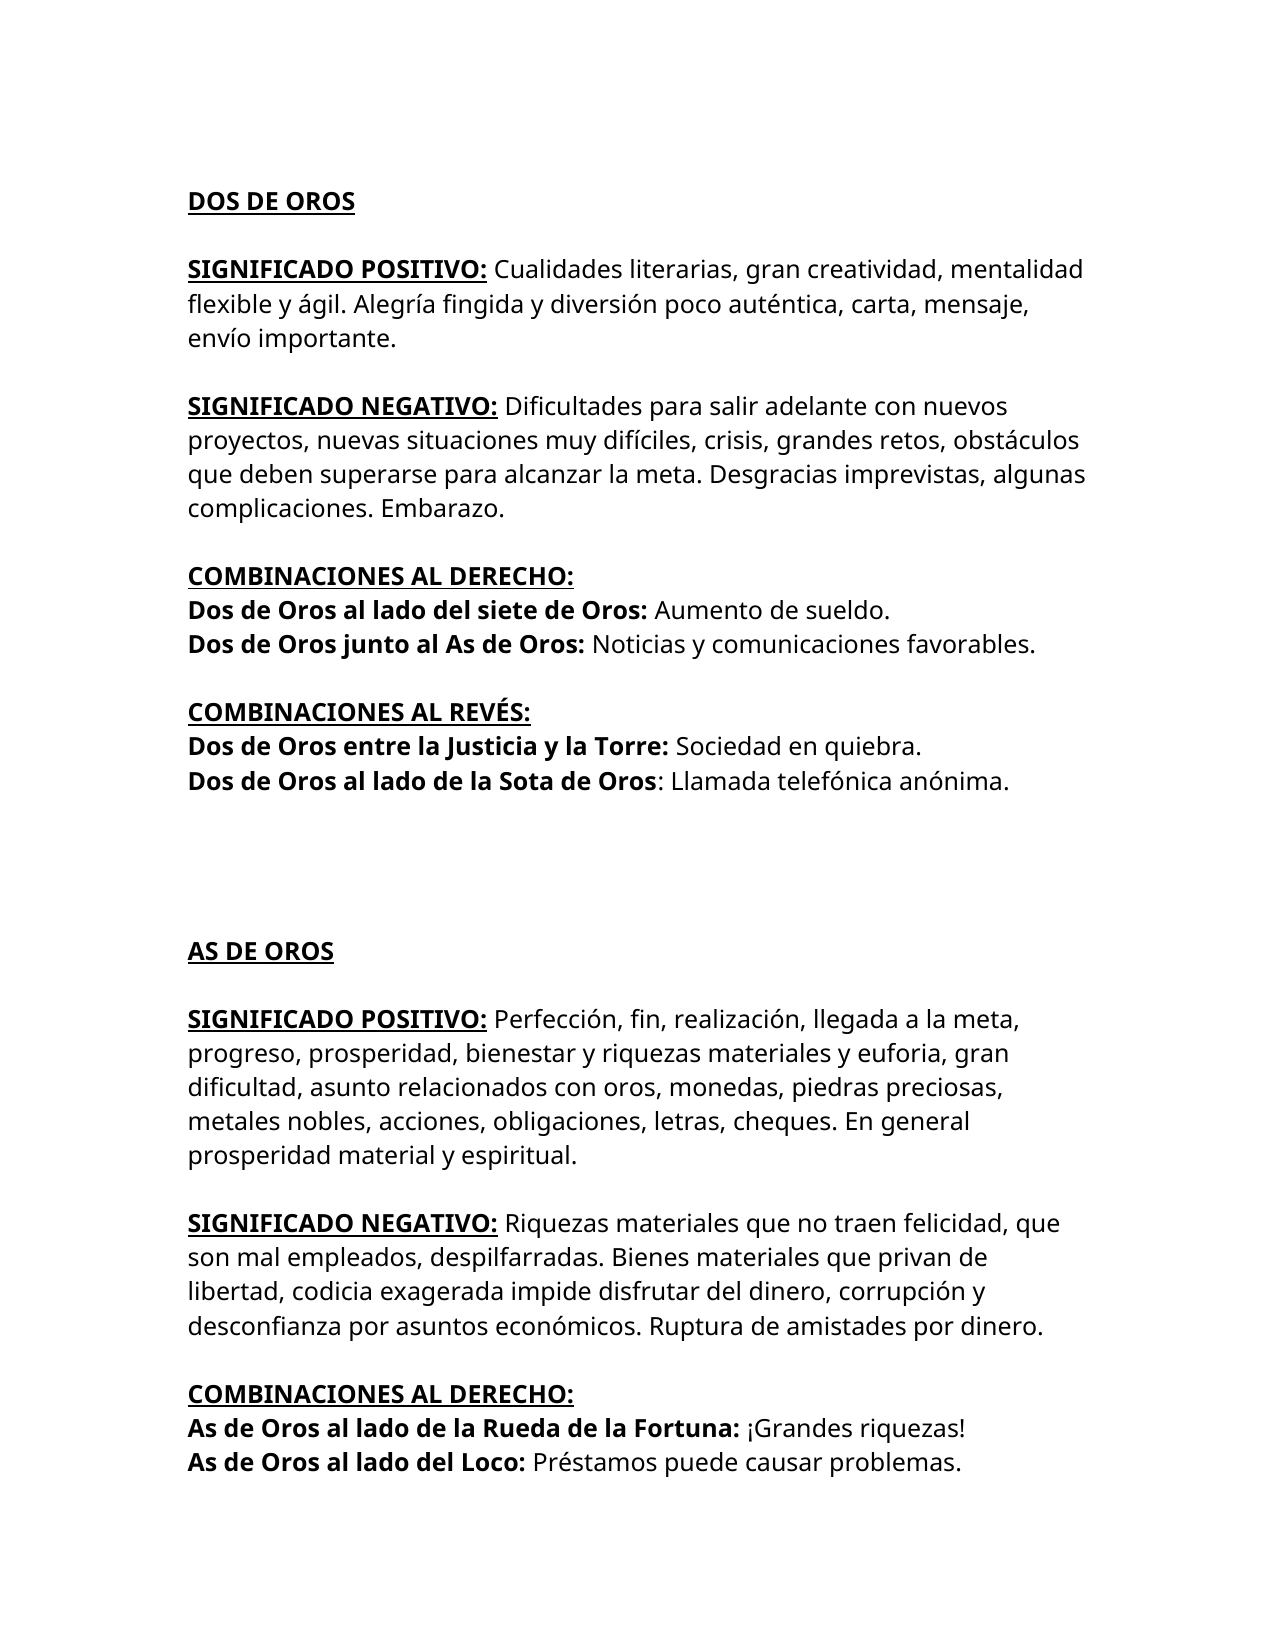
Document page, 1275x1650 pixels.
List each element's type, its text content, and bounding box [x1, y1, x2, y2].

text As de Oros al lado de la Rueda de la Fortuna: ¡Grandes riquezas! [187, 1410, 1087, 1444]
text COMBINACIONES AL DERECHO: [187, 1376, 1087, 1410]
text SIGNIFICADO POSITIVO: Perfección, fin, realización, llegada a la meta, progreso, prosperidad, bienestar y riquezas materiales y euforia, gran dificultad, asunto relacionados con oros, monedas, piedras preciosas, metales nobles, acciones, obligaciones, letras, cheques. En general prosperidad material y espiritual. [187, 1002, 1087, 1172]
text Dos de Oros entre la Justicia y la Torre: Sociedad en quiebra. [187, 729, 1087, 763]
text Dos de Oros junto al As de Oros: Noticias y comunicaciones favorables. [187, 627, 1087, 661]
text COMBINACIONES AL REVÉS: [187, 695, 1087, 729]
text As de Oros al lado del Loco: Préstamos puede causar problemas. [187, 1444, 1087, 1478]
text Dos de Oros al lado del siete de Oros: Aumento de sueldo. [187, 593, 1087, 627]
text SIGNIFICADO NEGATIVO: Riquezas materiales que no traen felicidad, que son mal empleados, despilfarradas. Bienes materiales que privan de libertad, codicia exagerada impide disfrutar del dinero, corrupción y desconfianza por asuntos económicos. Ruptura de amistades por dinero. [187, 1206, 1087, 1342]
text COMBINACIONES AL DERECHO: [187, 559, 1087, 593]
text SIGNIFICADO NEGATIVO: Dificultades para salir adelante con nuevos proyectos, nuevas situaciones muy difíciles, crisis, grandes retos, obstáculos que deben superarse para alcanzar la meta. Desgracias imprevistas, algunas complicaciones. Embarazo. [187, 388, 1087, 525]
text DOS DE OROS [187, 184, 1087, 218]
text SIGNIFICADO POSITIVO: Cualidades literarias, gran creatividad, mentalidad flexible y ágil. Alegría fingida y diversión poco auténtica, carta, mensaje, envío importante. [187, 252, 1087, 354]
text AS DE OROS [187, 933, 1087, 967]
text Dos de Oros al lado de la Sota de Oros: Llamada telefónica anónima. [187, 763, 1087, 797]
